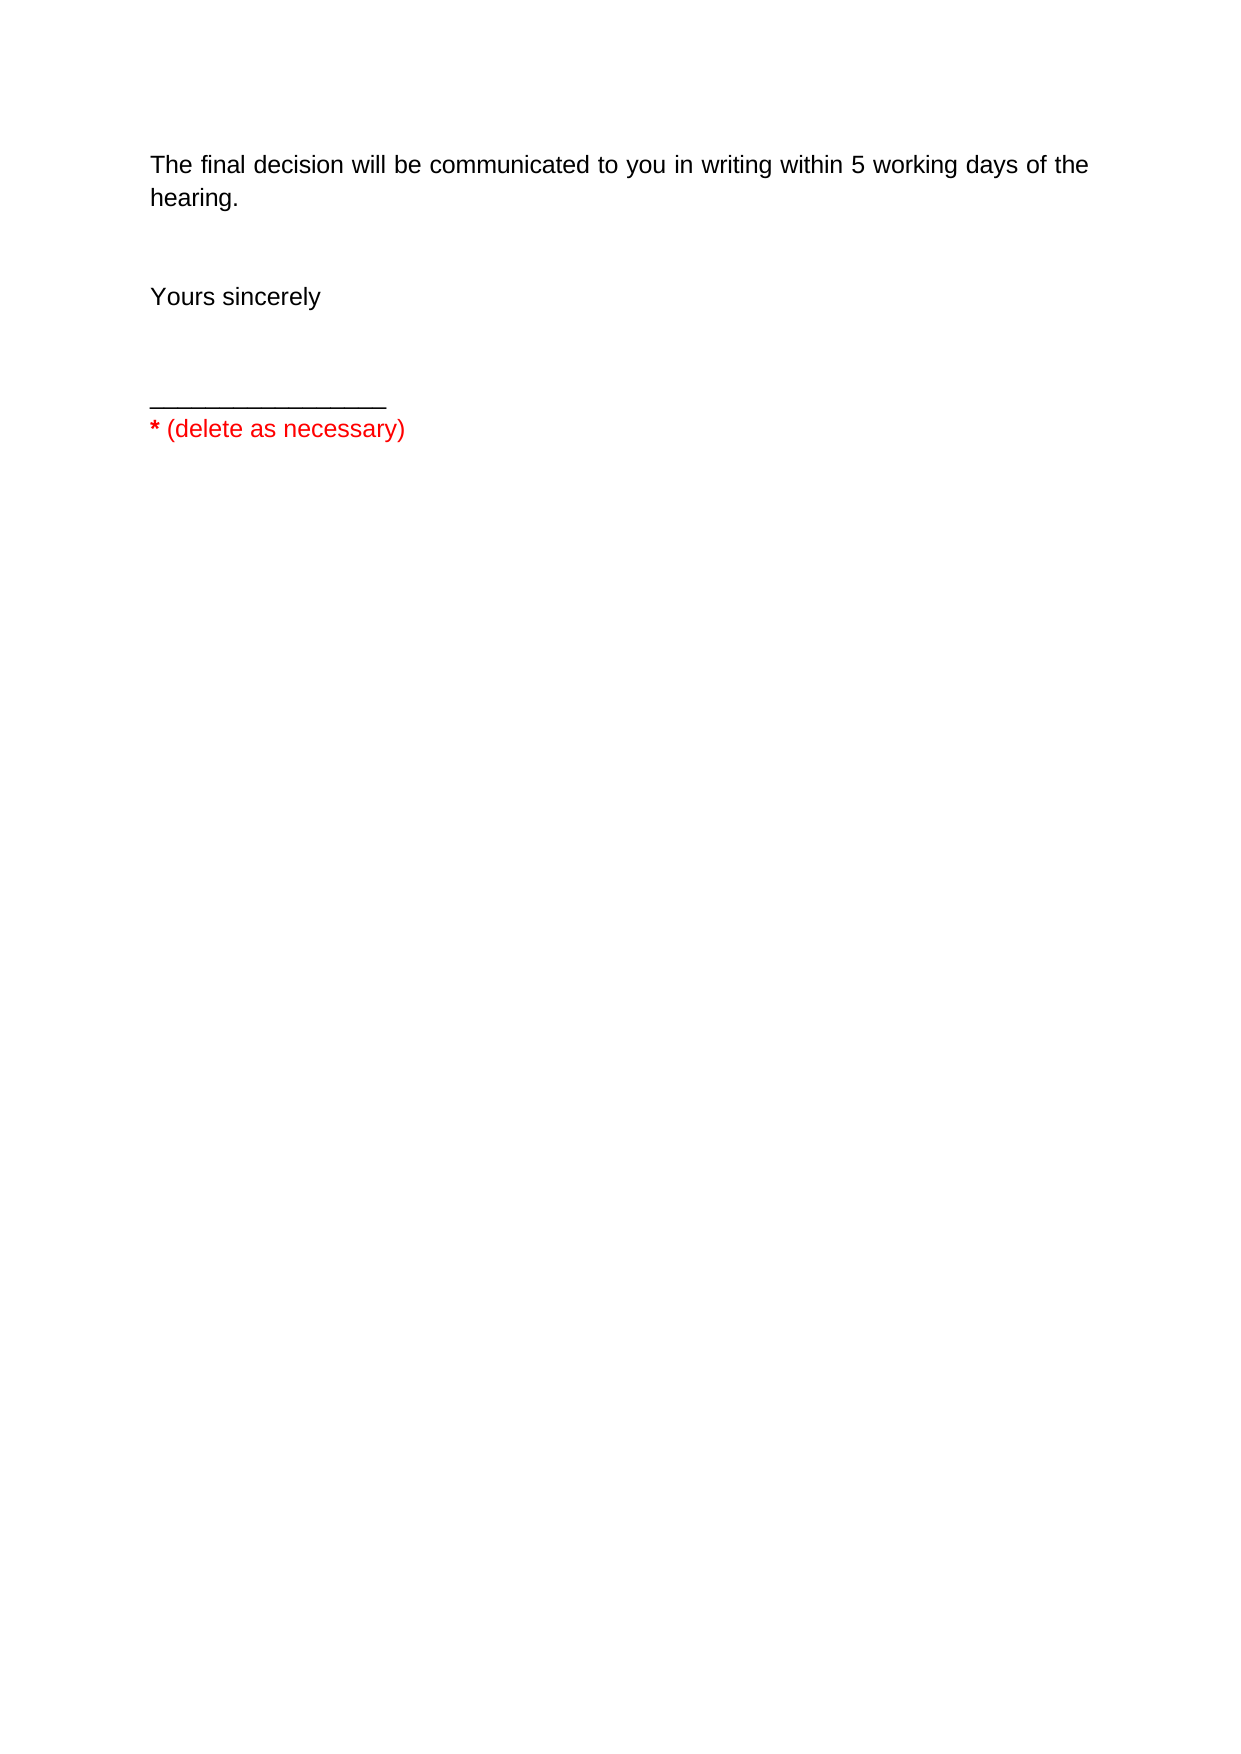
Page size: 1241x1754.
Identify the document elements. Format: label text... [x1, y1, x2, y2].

text Yours sincerely [150, 282, 1090, 311]
text _________________ [150, 381, 1090, 410]
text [150, 150, 1090, 212]
text * (delete as necessary) [150, 414, 1090, 443]
